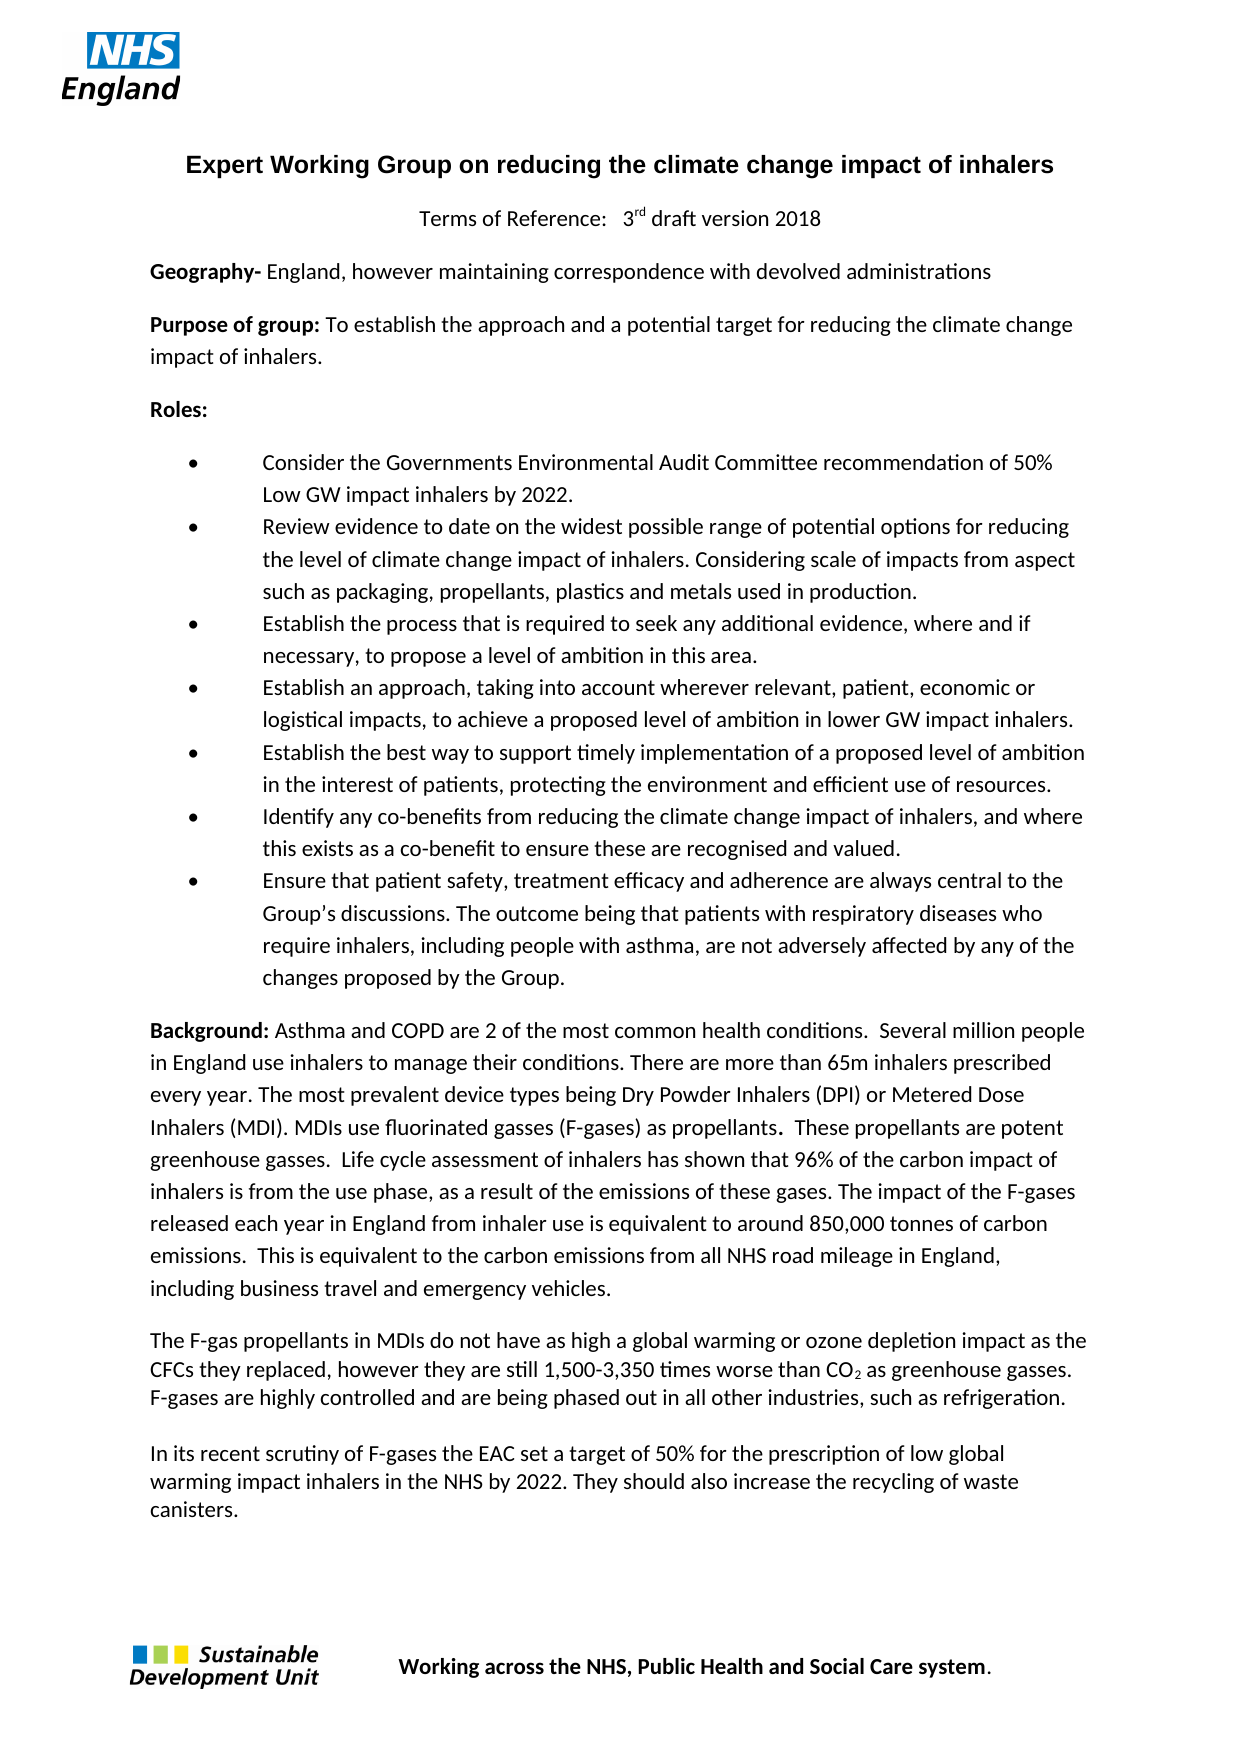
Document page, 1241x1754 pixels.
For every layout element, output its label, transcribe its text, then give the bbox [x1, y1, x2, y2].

list Consider the Governments Environmental Audit Committee recommendation of 50% Low GW impact inhalers by 2022. [187, 448, 1090, 508]
picture [62, 32, 181, 106]
list Ensure that patient safety, treatment efficacy and adherence are always central to the Group’s discussions. The outcome being that patients with respiratory diseases who require inhalers, including people with asthma, are not adversely affected by any of the changes proposed by the Group. [187, 867, 1090, 991]
picture [129, 1645, 319, 1689]
text The F-gas propellants in MDIs do not have as high a global warming or ozone depletion impact as the CFCs they replaced, however they are still 1,500-3,350 times worse than CO2 as greenhouse gasses. F-gases are highly controlled and are being phased out in all other industries, such as refrigeration. [150, 1327, 1090, 1411]
text Purpose of group: To establish the approach and a potential target for reducing the climate change impact of inhalers. [150, 310, 1090, 370]
list Establish the best way to support timely implementation of a proposed level of ambition in the interest of patients, protecting the environment and efficient use of resources. [187, 738, 1090, 798]
text In its recent scrutiny of F-gases the EAC set a target of 50% for the prescription of low global warming impact inhalers in the NHS by 2022. They should also increase the recycling of waste canisters. [150, 1439, 1090, 1523]
list Review evidence to date on the widest possible range of potential options for reducing the level of climate change impact of inhalers. Considering scale of impacts from aspect such as packaging, propellants, plastics and metals used in production. [187, 512, 1090, 605]
text Geography- England, however maintaining correspondence with devolved administrations [150, 257, 1090, 285]
text Expert Working Group on reducing the climate change impact of inhalers [150, 150, 1090, 179]
text Background: Asthma and COPD are 2 of the most common health conditions. Several million people in England use inhalers to manage their conditions. There are more than 65m inhalers prescribed every year. The most prevalent device types being Dry Powder Inhalers (DPI) or Metered Dose Inhalers (MDI). MDIs use fluorinated gasses (F-gases) as propellants. These propellants are potent greenhouse gasses. Life cycle assessment of inhalers has shown that 96% of the carbon impact of inhalers is from the use phase, as a result of the emissions of these gases. The impact of the F-gases released each year in England from inhaler use is equivalent to around 850,000 tonnes of carbon emissions. This is equivalent to the carbon emissions from all NHS road mileage in England, including business travel and emergency vehicles. [150, 1016, 1090, 1302]
text Roles: [150, 395, 1090, 423]
text Terms of Reference: 3rd draft version 2018 [150, 204, 1090, 232]
list Identify any co-benefits from reducing the climate change impact of inhalers, and where this exists as a co-benefit to ensure these are recognised and valued. [187, 802, 1090, 862]
list Establish an approach, taking into account wherever relevant, patient, economic or logistical impacts, to achieve a proposed level of ambition in lower GW impact inhalers. [187, 673, 1090, 734]
list Establish the process that is required to seek any additional evidence, where and if necessary, to propose a level of ambition in this area. [187, 609, 1090, 669]
